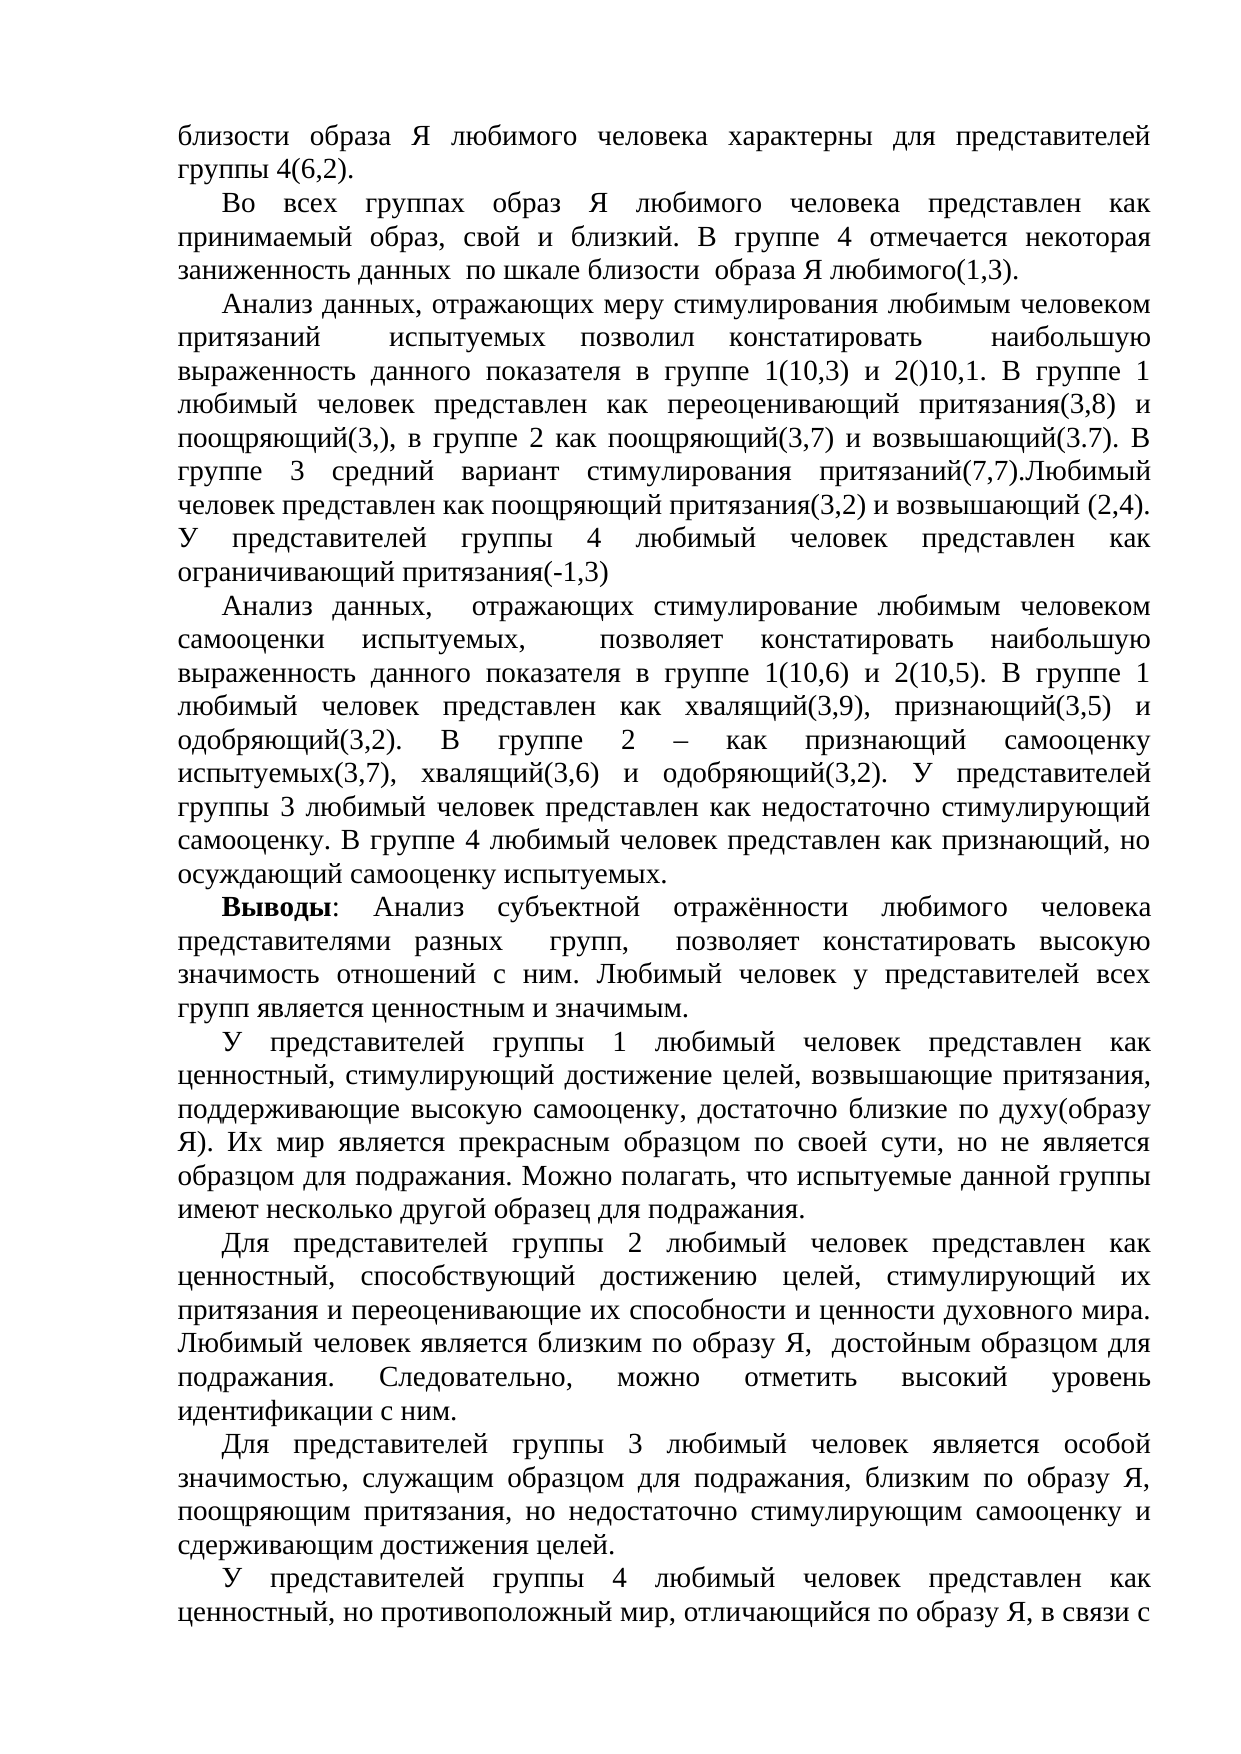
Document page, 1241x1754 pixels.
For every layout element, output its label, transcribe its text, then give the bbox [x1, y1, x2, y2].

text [177, 1560, 1152, 1627]
text Анализ данных, отражающих стимулирование любимым человеком самооценки испытуемых, позволяет констатировать наибольшую выраженность данного показателя в группе 1(10,6) и 2(10,5). В группе 1 любимый человек представлен как хвалящий(3,9), признающий(3,5) и одобряющий(3,2). В группе 2 – как признающий самооценку испытуемых(3,7), хвалящий(3,6) и одобряющий(3,2). У представителей группы 3 любимый человек представлен как недостаточно стимулирующий самооценку. В группе 4 любимый человек представлен как признающий, но осуждающий самооценку испытуемых. [177, 588, 1152, 889]
text Для представителей группы 3 любимый человек является особой значимостью, служащим образцом для подражания, близким по образу Я, поощряющим притязания, но недостаточно стимулирующим самооценку и сдерживающим достижения целей. [177, 1426, 1152, 1560]
text Во всех группах образ Я любимого человека представлен как принимаемый образ, свой и близкий. В группе 4 отмечается некоторая заниженность данных по шкале близости образа Я любимого(1,3). [177, 185, 1152, 286]
text Анализ данных, отражающих меру стимулирования любимым человеком притязаний испытуемых позволил констатировать наибольшую выраженность данного показателя в группе 1(10,3) и 2()10,1. В группе 1 любимый человек представлен как переоценивающий притязания(3,8) и поощряющий(3,), в группе 2 как поощряющий(3,7) и возвышающий(3.7). В группе 3 средний вариант стимулирования притязаний(7,7).Любимый человек представлен как поощряющий притязания(3,2) и возвышающий (2,4). У представителей группы 4 любимый человек представлен как ограничивающий притязания(-1,3) [177, 286, 1152, 588]
text Выводы: Анализ субъектной отражённости любимого человека представителями разных групп, позволяет констатировать высокую значимость отношений с ним. Любимый человек у представителей всех групп является ценностным и значимым. [177, 889, 1152, 1024]
text Для представителей группы 2 любимый человек представлен как ценностный, способствующий достижению целей, стимулирующий их притязания и переоценивающие их способности и ценности духовного мира. Любимый человек является близким по образу Я, достойным образцом для подражания. Следовательно, можно отметить высокий уровень идентификации с ним. [177, 1225, 1152, 1426]
text У представителей группы 1 любимый человек представлен как ценностный, стимулирующий достижение целей, возвышающие притязания, поддерживающие высокую самооценку, достаточно близкие по духу(образу Я). Их мир является прекрасным образцом по своей сути, но не является образцом для подражания. Можно полагать, что испытуемые данной группы имеют несколько другой образец для подражания. [177, 1024, 1152, 1225]
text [177, 118, 1152, 185]
